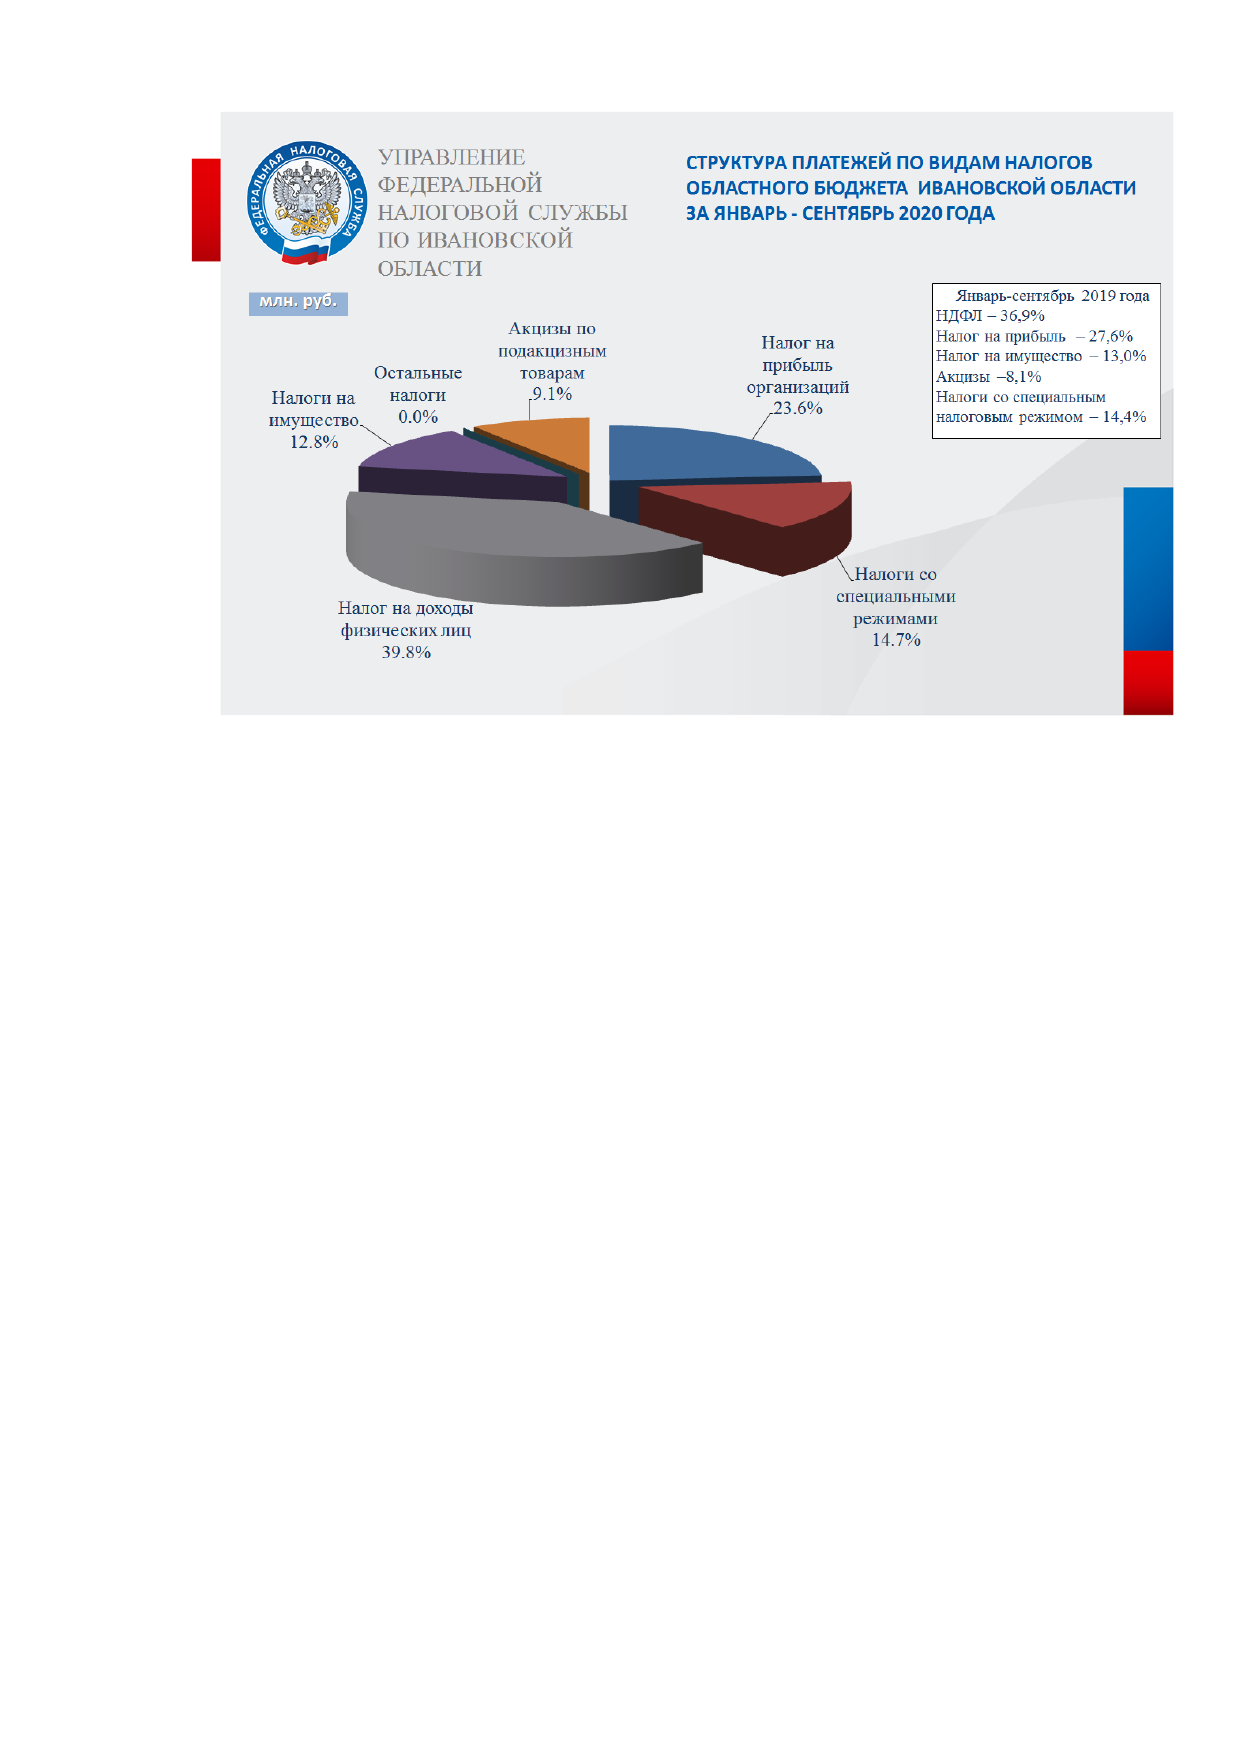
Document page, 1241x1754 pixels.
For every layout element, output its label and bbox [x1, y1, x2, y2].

picture [191, 75, 1202, 748]
